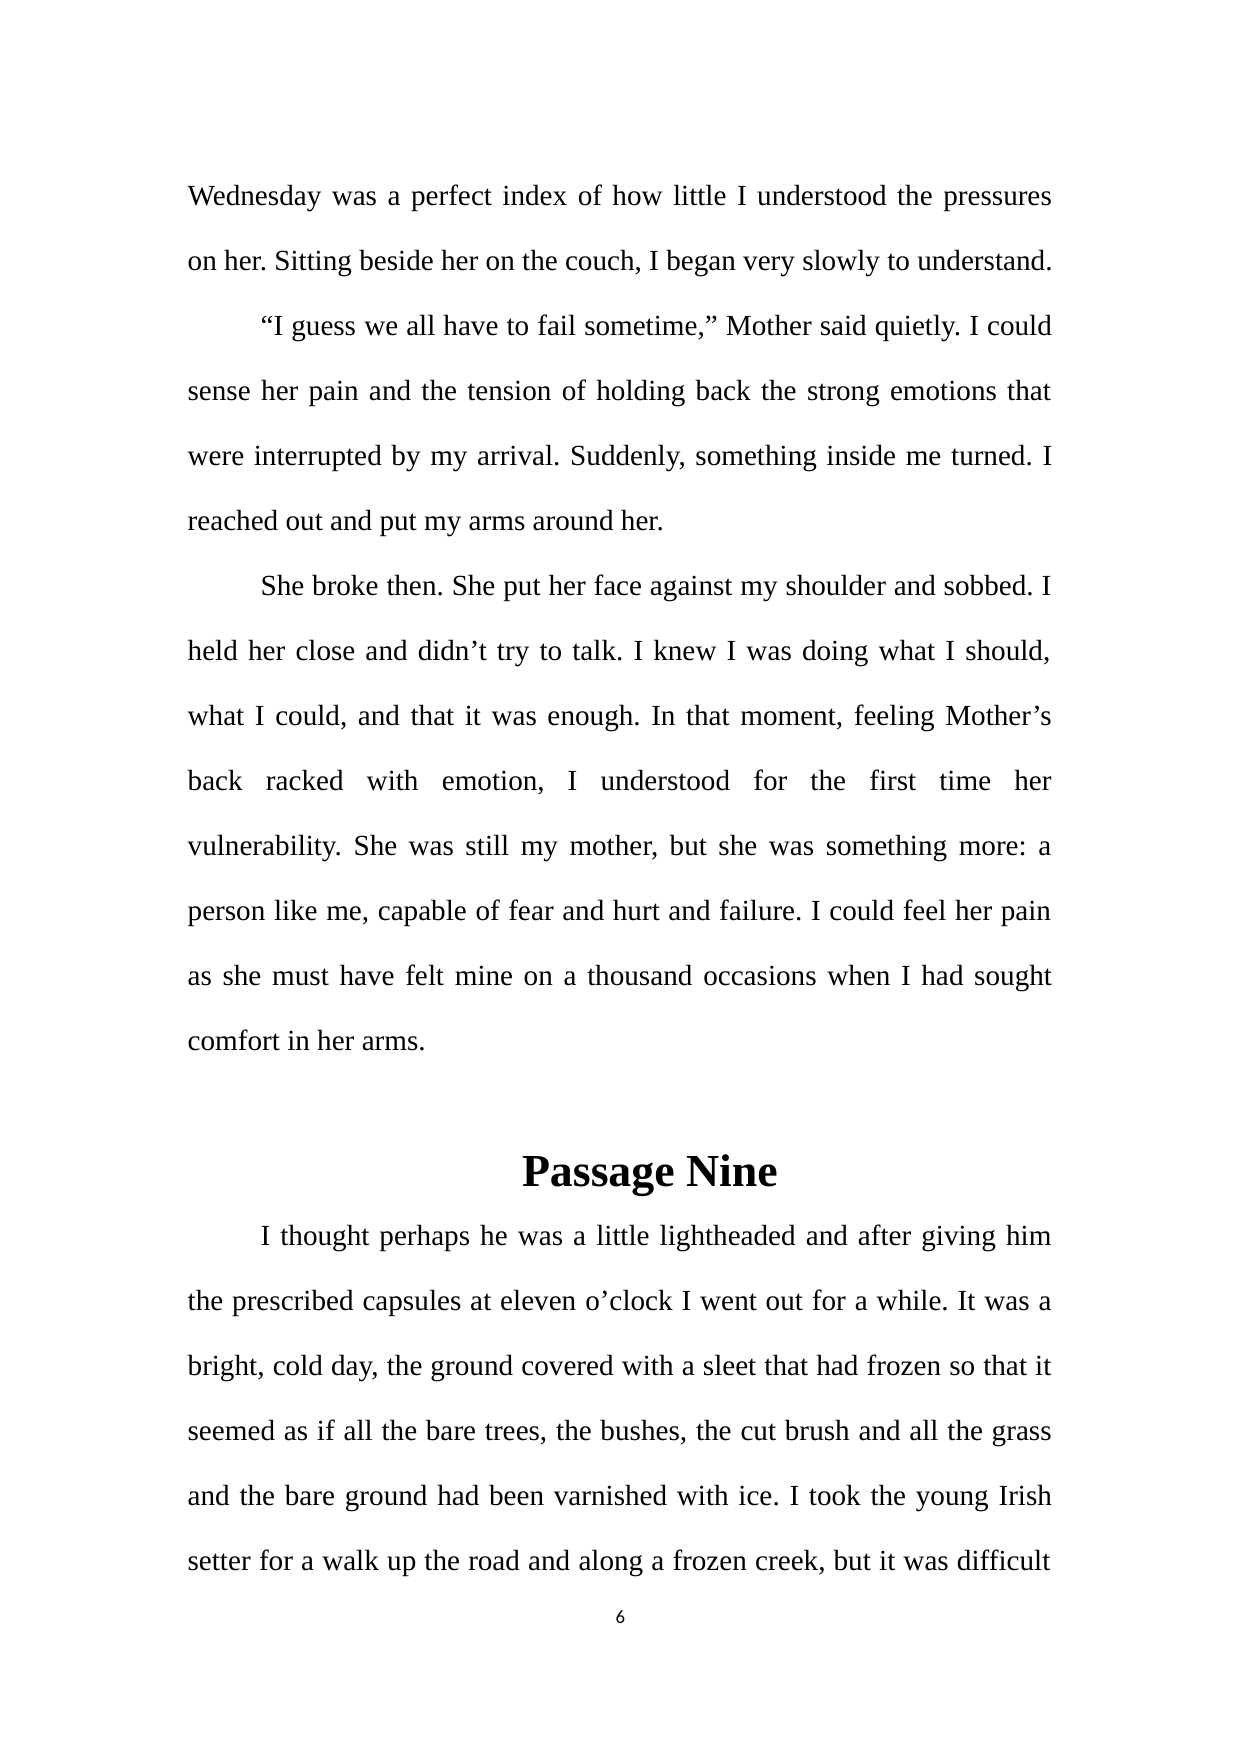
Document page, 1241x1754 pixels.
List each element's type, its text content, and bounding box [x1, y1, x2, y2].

text “I guess we all have to fail sometime,” Mother said quietly. I could sense her pain and the tension of holding back the strong emotions that were interrupted by my arrival. Suddenly, something inside me turned. I reached out and put my arms around her. [187, 292, 1053, 552]
text She broke then. She put her face against my shoulder and sobbed. I held her close and didn’t try to talk. I knew I was doing what I should, what I could, and that it was enough. In that moment, feeling Mother’s back racked with emotion, I understood for the first time her vulnerability. She was still my mother, but she was something more: a person like me, capable of fear and hurt and failure. I could feel her pain as she must have felt mine on a thousand occasions when I had sought comfort in her arms. [187, 552, 1053, 1072]
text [187, 1202, 1053, 1592]
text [187, 162, 1053, 292]
text Passage Nine [187, 1137, 1053, 1202]
